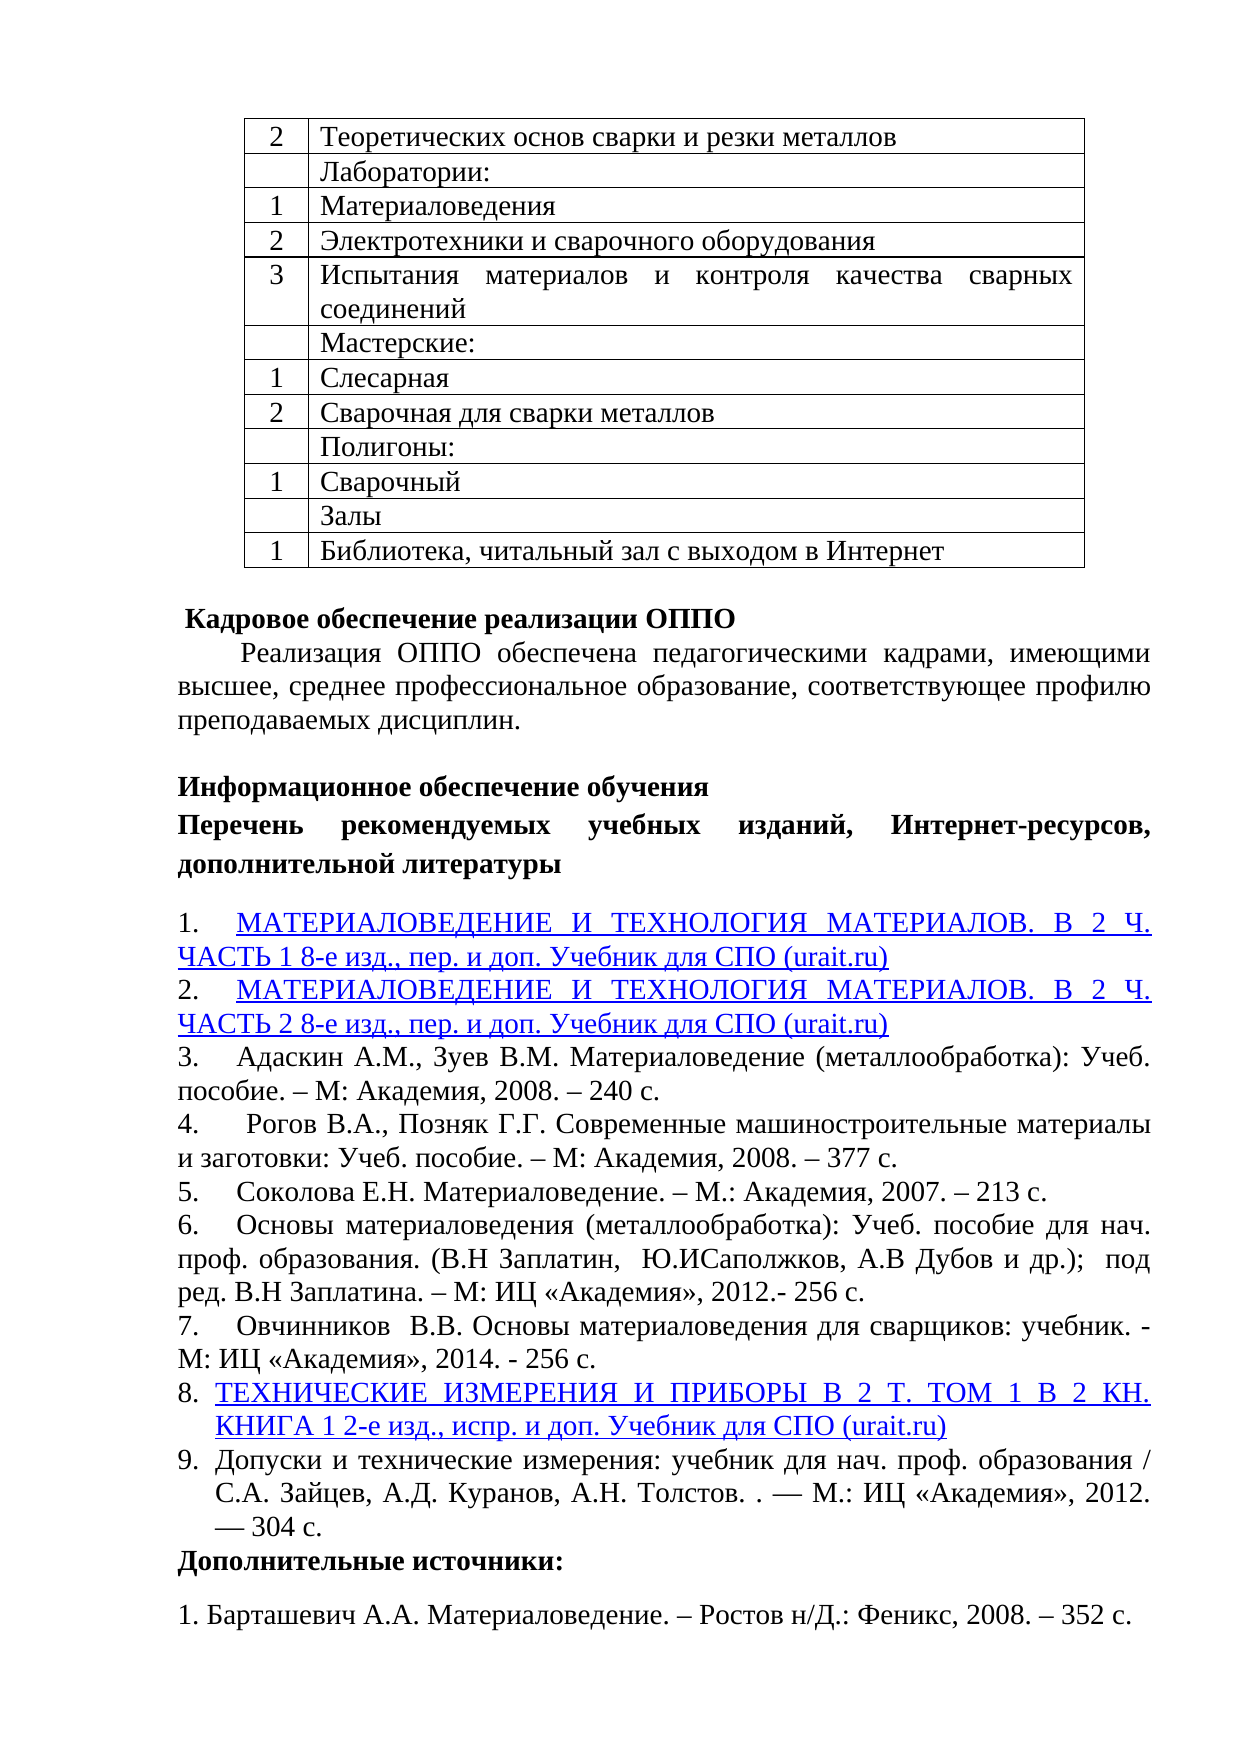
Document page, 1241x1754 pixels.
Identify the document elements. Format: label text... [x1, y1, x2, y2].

table_cell Сварочный [309, 464, 1084, 497]
table_cell 2 [245, 395, 308, 428]
table_cell [245, 429, 308, 463]
table_cell 3 [245, 258, 308, 324]
list Основы материаловедения (металлообработка): Учеб. пособие для нач. проф. образования. (В.Н Заплатин, Ю.ИСаполжков, А.В Дубов и др.); под ред. В.Н Заплатина. – М: ИЦ «Академия», 2012.- 256 с. [177, 1207, 1152, 1308]
table_cell Теоретических основ сварки и резки металлов [309, 119, 1084, 153]
table_cell Сварочная для сварки металлов [309, 395, 1084, 428]
table_cell Материаловедения [309, 188, 1084, 222]
text Перечень рекомендуемых учебных изданий, Интернет-ресурсов, дополнительной литературы [177, 807, 1152, 879]
table_cell [245, 326, 308, 359]
text 1. Барташевич А.А. Материаловедение. – Ростов н/Д.: Феникс, 2008. – 352 с. [177, 1597, 1152, 1631]
table_cell Слесарная [309, 360, 1084, 394]
list Допуски и технические измерения: учебник для нач. проф. образования / С.А. Зайцев, А.Д. Куранов, А.Н. Толстов. . — М.: ИЦ «Академия», 2012. — 304 с. [177, 1442, 1152, 1543]
table_cell Электротехники и сварочного оборудования [309, 223, 1084, 256]
text Реализация ОППО обеспечена педагогическими кадрами, имеющими высшее, среднее профессиональное образование, соответствующее профилю преподаваемых дисциплин. [177, 635, 1152, 735]
list МАТЕРИАЛОВЕДЕНИЕ И ТЕХНОЛОГИЯ МАТЕРИАЛОВ. В 2 Ч. ЧАСТЬ 2 8-е изд., пер. и доп. Учебник для СПО (urait.ru) [177, 972, 1152, 1039]
list Адаскин А.М., Зуев В.М. Материаловедение (металлообработка): Учеб. пособие. – М: Академия, 2008. – 240 с. [177, 1039, 1152, 1107]
table_cell 2 [245, 119, 308, 153]
table_cell Мастерские: [309, 326, 1084, 359]
list Рогов В.А., Позняк Г.Г. Современные машиностроительные материалы и заготовки: Учеб. пособие. – М: Академия, 2008. – 377 с. [177, 1107, 1152, 1174]
table_cell 1 [245, 188, 308, 222]
table_cell [245, 499, 308, 532]
list Соколова Е.Н. Материаловедение. – М.: Академия, 2007. – 213 с. [177, 1174, 1152, 1207]
table_cell Полигоны: [309, 429, 1084, 463]
list ТЕХНИЧЕСКИЕ ИЗМЕРЕНИЯ И ПРИБОРЫ В 2 Т. ТОМ 1 В 2 КН. КНИГА 1 2-е изд., испр. и доп. Учебник для СПО (urait.ru) [177, 1375, 1152, 1442]
table_cell Лаборатории: [309, 154, 1084, 187]
table_cell 1 [245, 360, 308, 394]
text Дополнительные источники: [177, 1543, 1152, 1576]
text Кадровое обеспечение реализации ОППО [177, 601, 1152, 635]
list МАТЕРИАЛОВЕДЕНИЕ И ТЕХНОЛОГИЯ МАТЕРИАЛОВ. В 2 Ч. ЧАСТЬ 1 8-е изд., пер. и доп. Учебник для СПО (urait.ru) [177, 905, 1152, 972]
table_cell 1 [245, 464, 308, 497]
table_cell [245, 154, 308, 187]
list Овчинников В.В. Основы материаловедения для сварщиков: учебник. - М: ИЦ «Академия», 2014. - 256 с. [177, 1308, 1152, 1375]
table_cell Испытания материалов и контроля качества сварных соединений [309, 258, 1084, 324]
text Информационное обеспечение обучения [177, 769, 1152, 802]
table_cell Библиотека, читальный зал с выходом в Интернет [309, 533, 1084, 567]
table_cell 1 [245, 533, 308, 567]
table_cell 2 [245, 223, 308, 256]
table_cell Залы [309, 499, 1084, 532]
